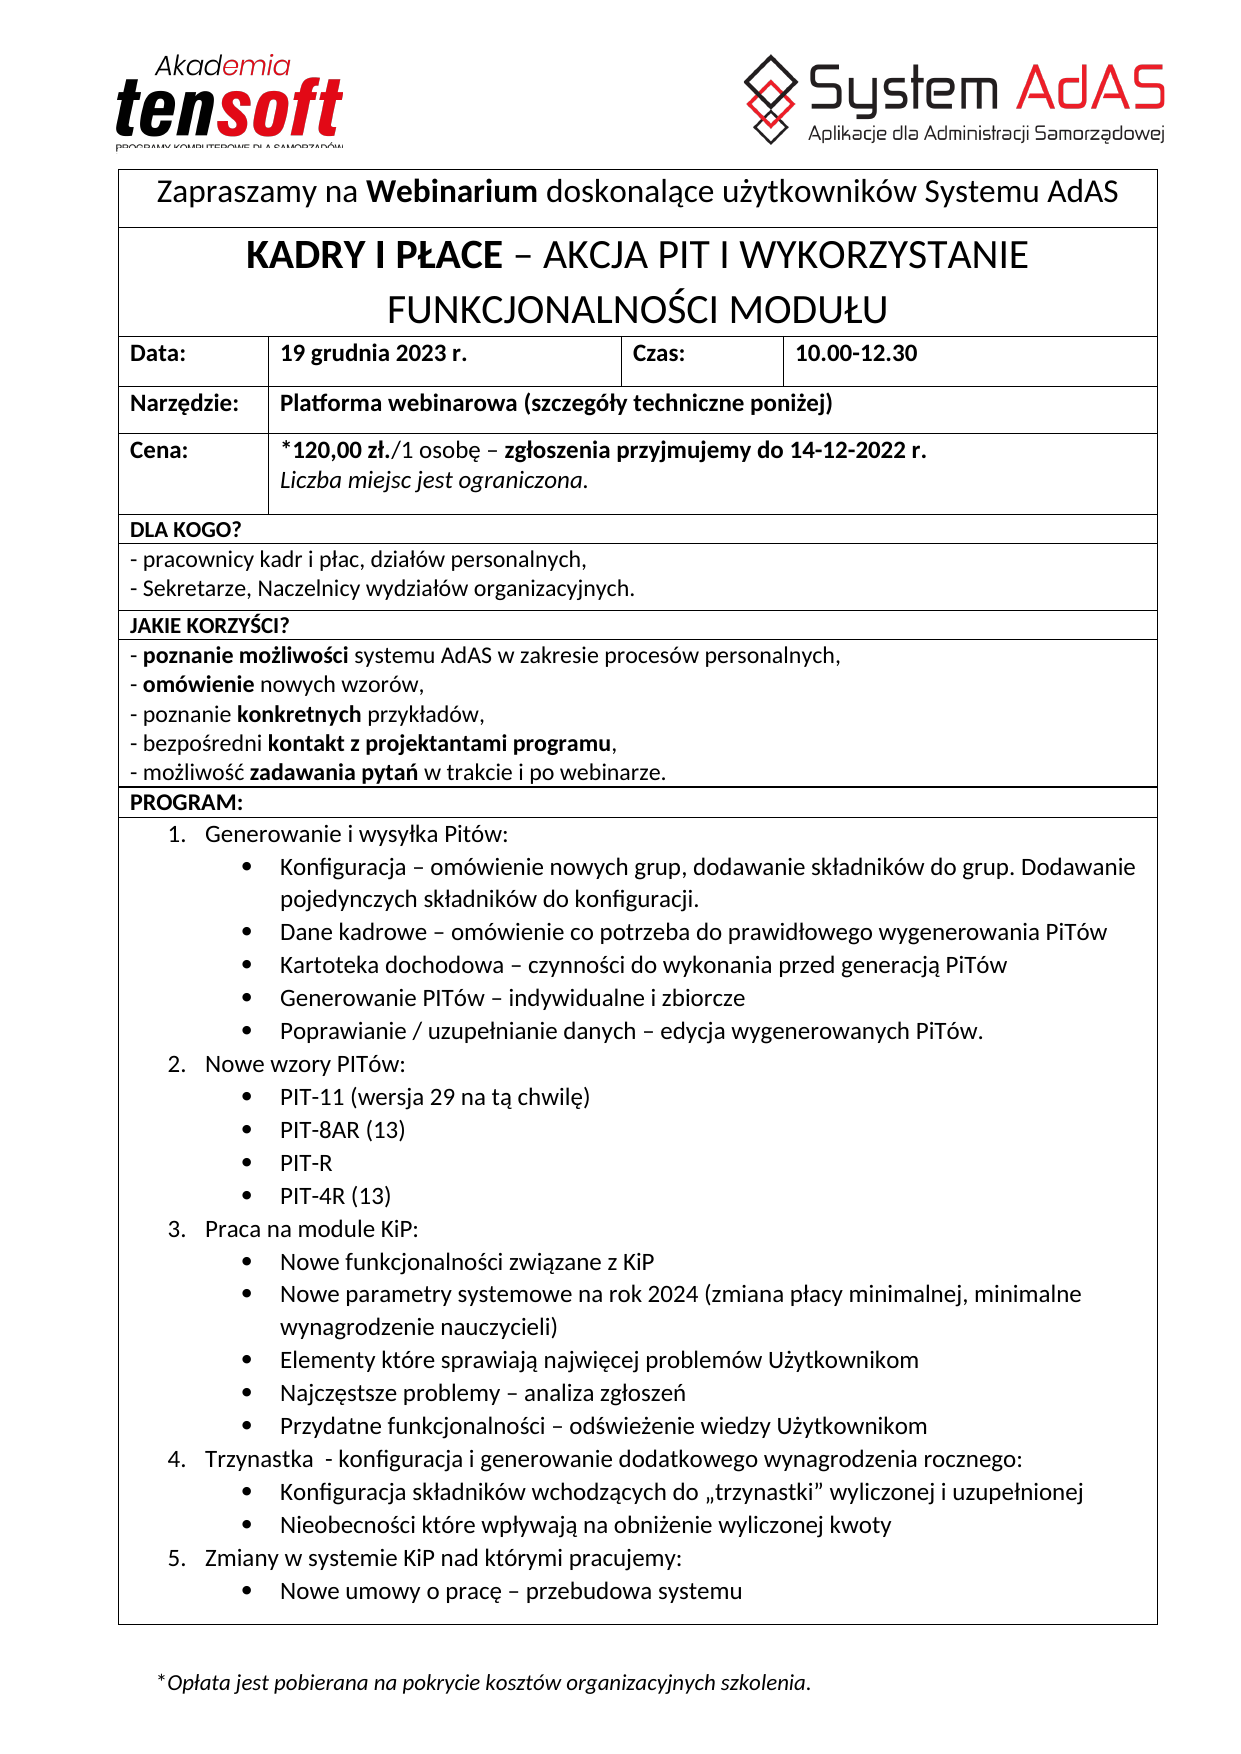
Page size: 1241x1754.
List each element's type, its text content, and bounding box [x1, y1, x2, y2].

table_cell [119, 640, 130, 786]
table_cell Cena: [119, 434, 268, 514]
table_cell Czas: [622, 337, 783, 386]
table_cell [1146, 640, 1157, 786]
table_header Zapraszamy na Webinarium doskonalące użytkowników Systemu AdAS [119, 170, 1157, 227]
table_cell Platforma webinarowa (szczegóły techniczne poniżej) [269, 387, 1157, 433]
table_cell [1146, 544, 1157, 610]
picture [116, 54, 343, 154]
table_cell *120,00 zł./1 osobę – zgłoszenia przyjmujemy do 14-12-2022 r. Liczba miejsc jest ograniczona. [269, 434, 1157, 514]
table_cell 10.00-12.30 [784, 337, 1157, 386]
table_cell 19 grudnia 2023 r. [269, 337, 621, 386]
table_cell KADRY I PŁACE – AKCJA PIT I WYKORZYSTANIE FUNKCJONALNOŚCI MODUŁU [119, 228, 1157, 336]
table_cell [119, 818, 1157, 1624]
picture [743, 54, 1165, 145]
table_cell Data: [119, 337, 268, 386]
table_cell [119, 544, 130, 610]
